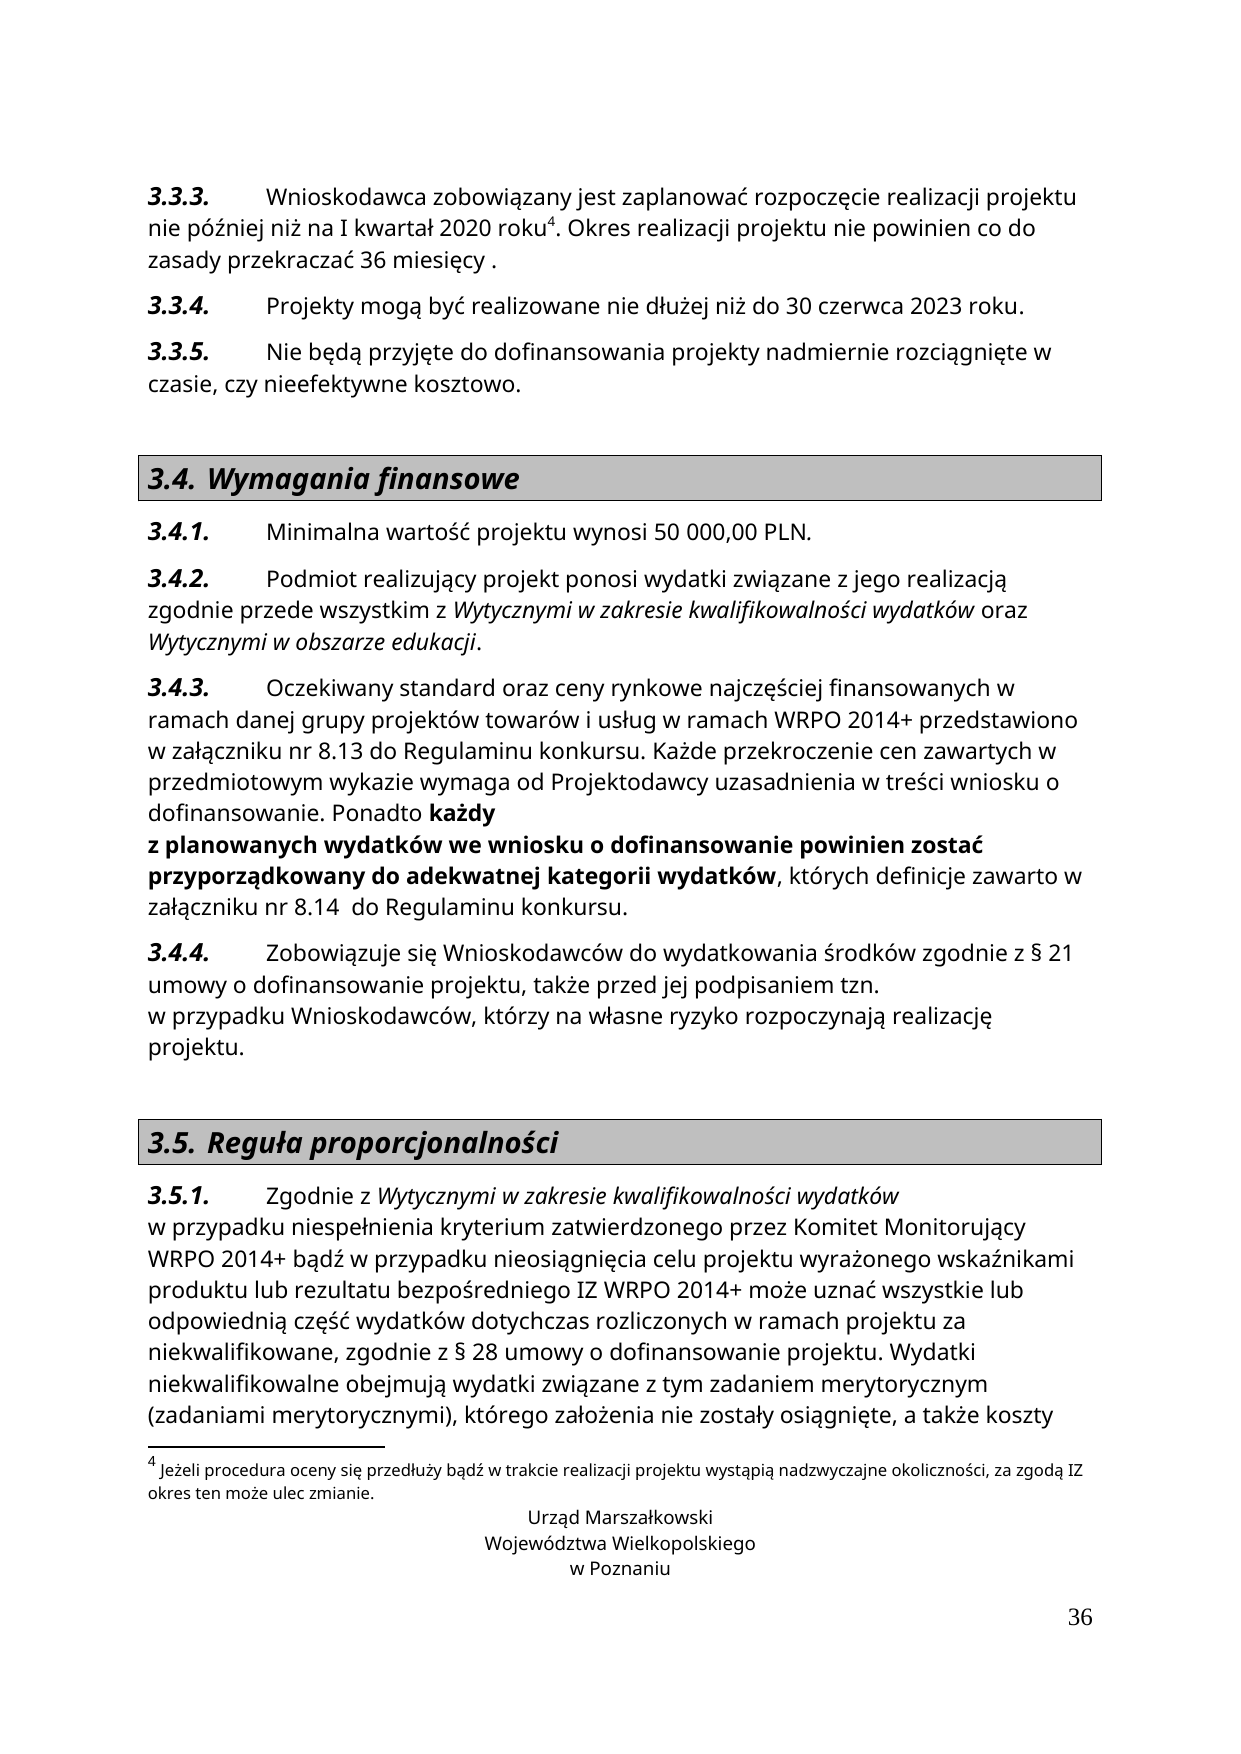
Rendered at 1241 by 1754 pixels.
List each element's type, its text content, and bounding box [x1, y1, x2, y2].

list Nie będą przyjęte do dofinansowania projekty nadmiernie rozciągnięte w czasie, czy nieefektywne kosztowo. [148, 334, 1093, 399]
list Zobowiązuje się Wnioskodawców do wydatkowania środków zgodnie z § 21 umowy o dofinansowanie projektu, także przed jej podpisaniem tzn. w przypadku Wnioskodawców, którzy na własne ryzyko rozpoczynają realizację projektu. [148, 935, 1093, 1063]
list Minimalna wartość projektu wynosi 50 000,00 PLN. [148, 514, 1093, 548]
subtitle Wymagania finansowe [139, 456, 1101, 500]
list Projekty mogą być realizowane nie dłużej niż do 30 czerwca 2023 roku. [148, 287, 1093, 321]
subtitle Reguła proporcjonalności [139, 1120, 1101, 1164]
list Podmiot realizujący projekt ponosi wydatki związane z jego realizacją zgodnie przede wszystkim z Wytycznymi w zakresie kwalifikowalności wydatków oraz Wytycznymi w obszarze edukacji. [148, 560, 1093, 657]
list Oczekiwany standard oraz ceny rynkowe najczęściej finansowanych w ramach danej grupy projektów towarów i usług w ramach WRPO 2014+ przedstawiono w załączniku nr 8.13 do Regulaminu konkursu. Każde przekroczenie cen zawartych w przedmiotowym wykazie wymaga od Projektodawcy uzasadnienia w treści wniosku o dofinansowanie. Ponadto każdy z planowanych wydatków we wniosku o dofinansowanie powinien zostać przyporządkowany do adekwatnej kategorii wydatków, których definicje zawarto w załączniku nr 8.14 do Regulaminu konkursu. [148, 669, 1093, 922]
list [148, 1177, 1093, 1430]
list Wnioskodawca zobowiązany jest zaplanować rozpoczęcie realizacji projektu nie później niż na I kwartał 2020 roku. Okres realizacji projektu nie powinien co do zasady przekraczać 36 miesięcy . [148, 178, 1093, 275]
